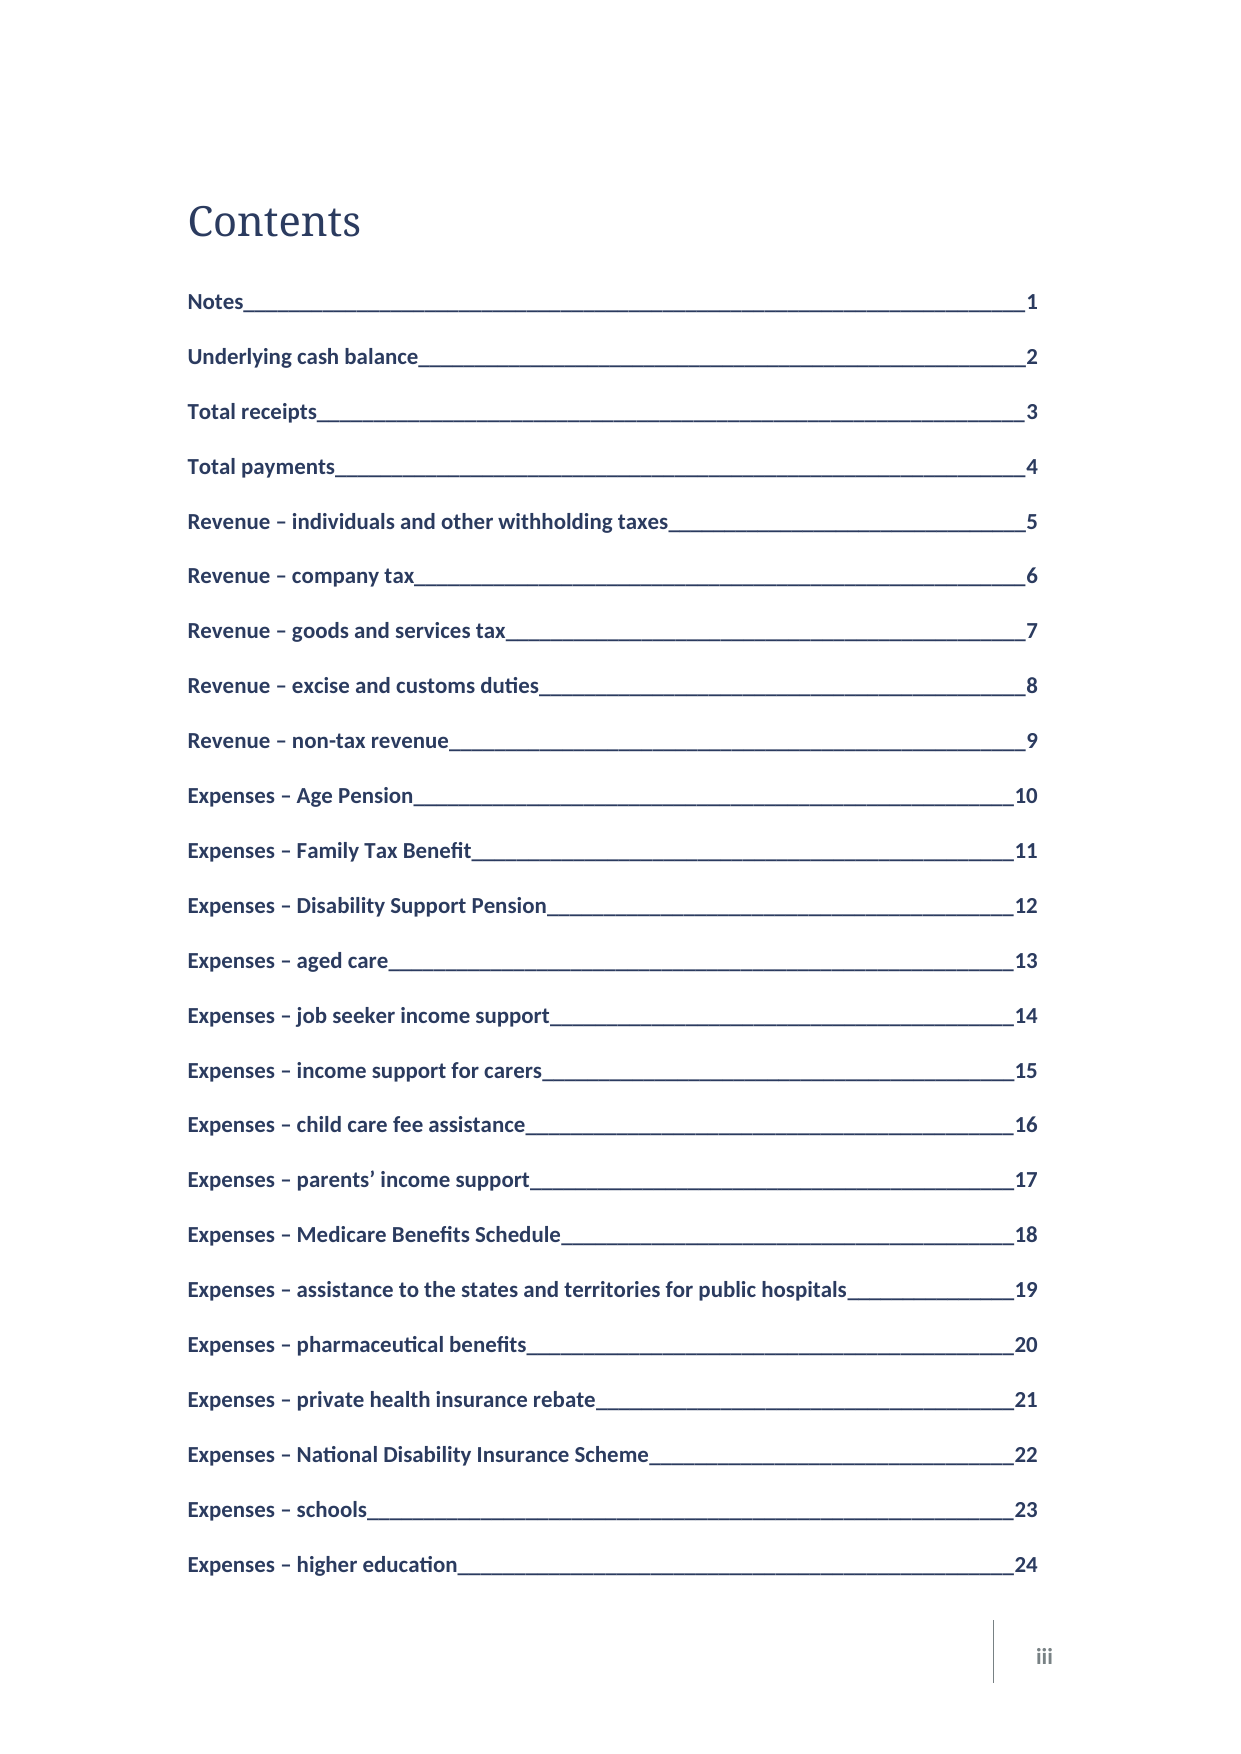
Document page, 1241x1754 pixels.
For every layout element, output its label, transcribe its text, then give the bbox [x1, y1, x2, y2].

text Expenses – private health insurance rebate 21 [187, 1382, 964, 1413]
text Underlying cash balance 2 [187, 339, 964, 370]
text Expenses – child care fee assistance 16 [187, 1107, 964, 1139]
text Expenses – schools 23 [187, 1492, 964, 1523]
subtitle Contents [187, 192, 1053, 248]
text Expenses – higher education 24 [187, 1547, 964, 1578]
text Expenses – Family Tax Benefit 11 [187, 833, 964, 864]
text Revenue – goods and services tax 7 [187, 613, 964, 644]
text Expenses – Age Pension 10 [187, 778, 964, 809]
text Expenses – pharmaceutical benefits 20 [187, 1327, 964, 1358]
text Total receipts 3 [187, 394, 964, 425]
text Notes 1 [187, 284, 964, 315]
text Total payments 4 [187, 449, 964, 480]
text Expenses – assistance to the states and territories for public hospitals 19 [187, 1272, 964, 1303]
text Revenue – company tax 6 [187, 558, 964, 590]
text Revenue – non-tax revenue 9 [187, 723, 964, 754]
text Revenue – individuals and other withholding taxes 5 [187, 503, 964, 535]
text Expenses – job seeker income support 14 [187, 998, 964, 1029]
text Expenses – Disability Support Pension 12 [187, 888, 964, 919]
text Expenses – Medicare Benefits Schedule 18 [187, 1217, 964, 1248]
text Expenses – parents’ income support 17 [187, 1162, 964, 1193]
text Expenses – National Disability Insurance Scheme 22 [187, 1437, 964, 1468]
text Revenue – excise and customs duties 8 [187, 668, 964, 699]
text Expenses – income support for carers 15 [187, 1052, 964, 1084]
text Expenses – aged care 13 [187, 943, 964, 974]
